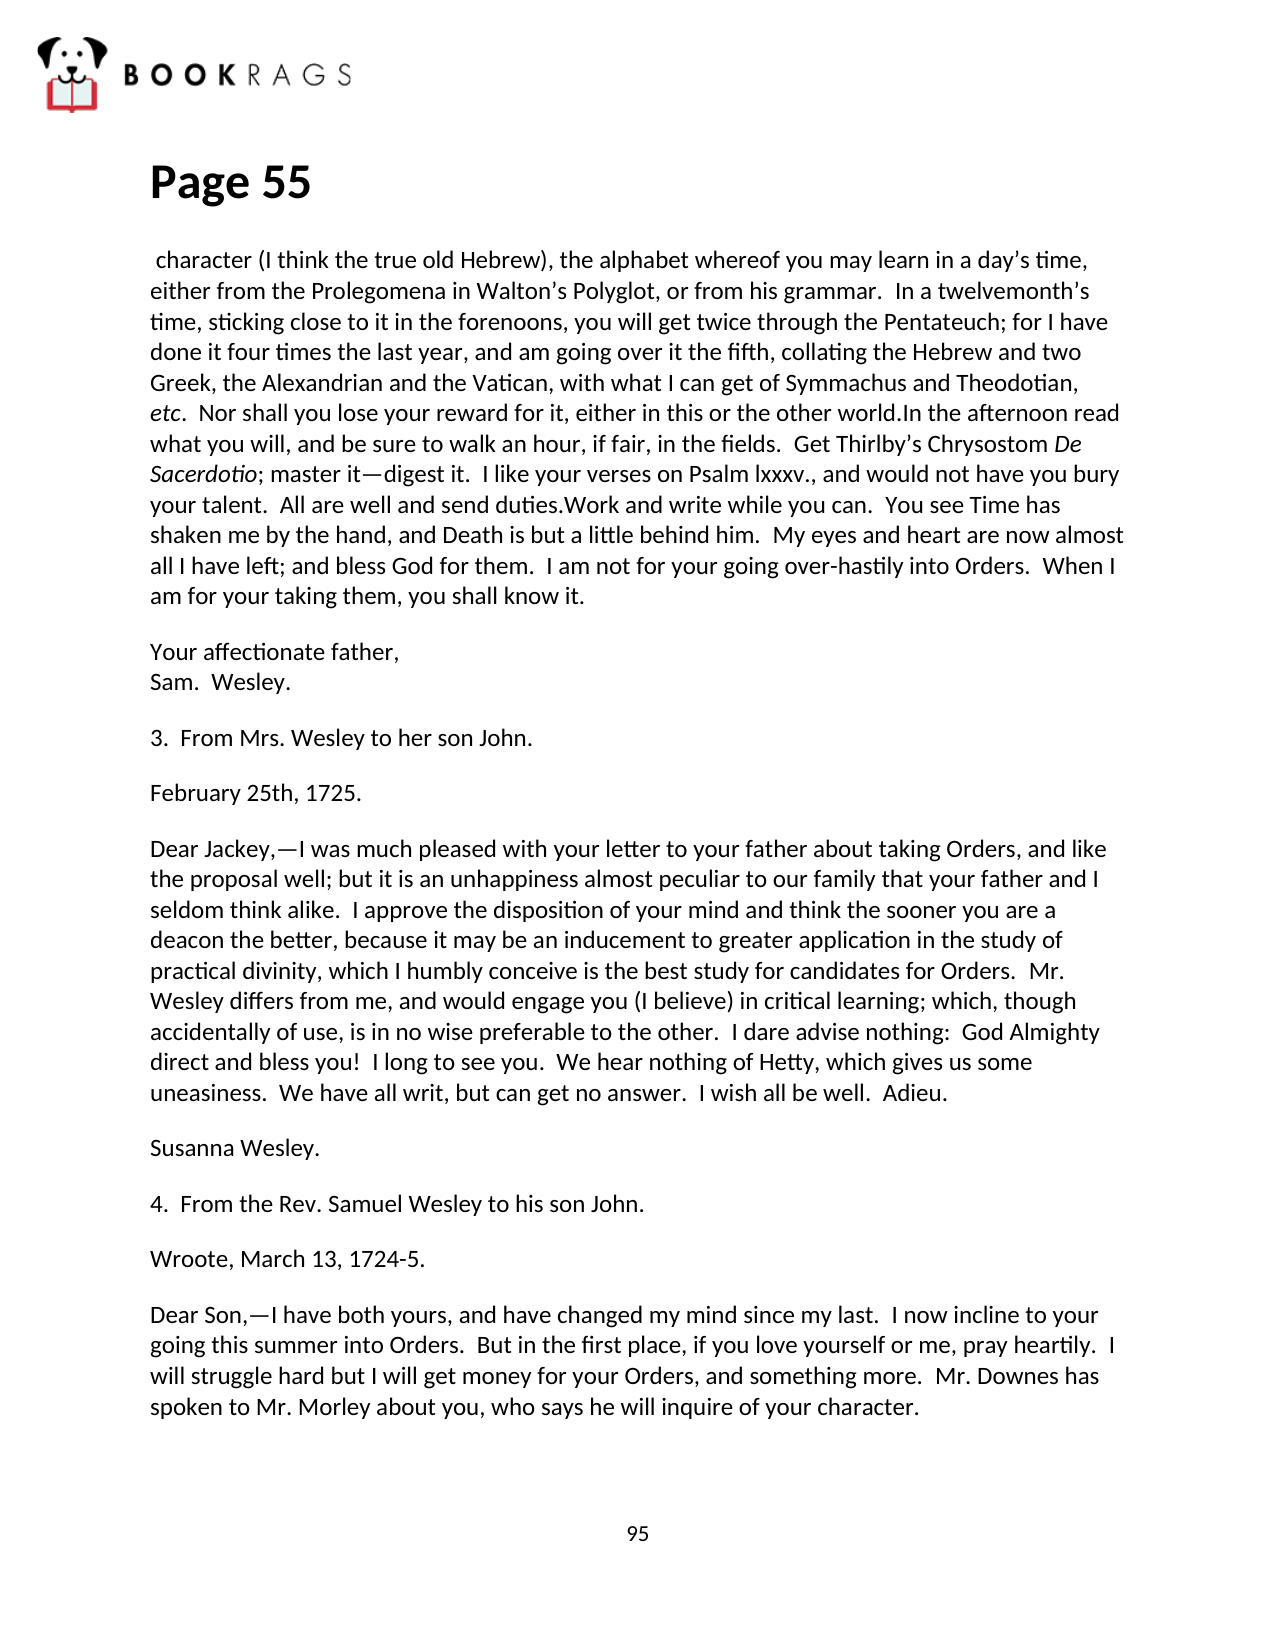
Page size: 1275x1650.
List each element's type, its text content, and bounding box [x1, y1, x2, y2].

text Page 55 [150, 150, 1125, 211]
text Dear Jackey,—­I was much pleased with your letter to your father about taking Orders, and like the proposal well; but it is an unhappiness almost peculiar to our family that your father and I seldom think alike. I approve the disposition of your mind and think the sooner you are a deacon the better, because it may be an inducement to greater application in the study of practical divinity, which I humbly conceive is the best study for candidates for Orders. Mr. Wesley differs from me, and would engage you (I believe) in critical learning; which, though accidentally of use, is in no wise preferable to the other. I dare advise nothing: God Almighty direct and bless you! I long to see you. We hear nothing of Hetty, which gives us some uneasiness. We have all writ, but can get no answer. I wish all be well. Adieu. [150, 833, 1125, 1108]
text Dear Son,—­I have both yours, and have changed my mind since my last. I now incline to your going this summer into Orders. But in the first place, if you love yourself or me, pray heartily. I will struggle hard but I will get money for your Orders, and something more. Mr. Downes has spoken to Mr. Morley about you, who says he will inquire of your character. [150, 1299, 1125, 1421]
text Susanna Wesley. [150, 1133, 1125, 1163]
text February 25th, 1725. [150, 777, 1125, 808]
text 4. From the Rev. Samuel Wesley to his son John. [150, 1188, 1125, 1219]
text Wroote, March 13, 1724-5. [150, 1244, 1125, 1274]
text character (I think the true old Hebrew), the alphabet whereof you may learn in a day’s time, either from the Prolegomena in Walton’s Polyglot, or from his grammar. In a twelvemonth’s time, sticking close to it in the forenoons, you will get twice through the Pentateuch; for I have done it four times the last year, and am going over it the fifth, collating the Hebrew and two Greek, the Alexandrian and the Vatican, with what I can get of Symmachus and Theodotian, etc. Nor shall you lose your reward for it, either in this or the other world.In the afternoon read what you will, and be sure to walk an hour, if fair, in the fields. Get Thirlby’s Chrysostom De Sacerdotio; master it—­digest it. I like your verses on Psalm lxxxv., and would not have you bury your talent. All are well and send duties.Work and write while you can. You see Time has shaken me by the hand, and Death is but a little behind him. My eyes and heart are now almost all I have left; and bless God for them. I am not for your going over-hastily into Orders. When I am for your taking them, you shall know it. [150, 244, 1125, 611]
text Your affectionate father, Sam. Wesley. [150, 636, 1125, 697]
picture [37, 37, 351, 113]
text 3. From Mrs. Wesley to her son John. [150, 722, 1125, 752]
